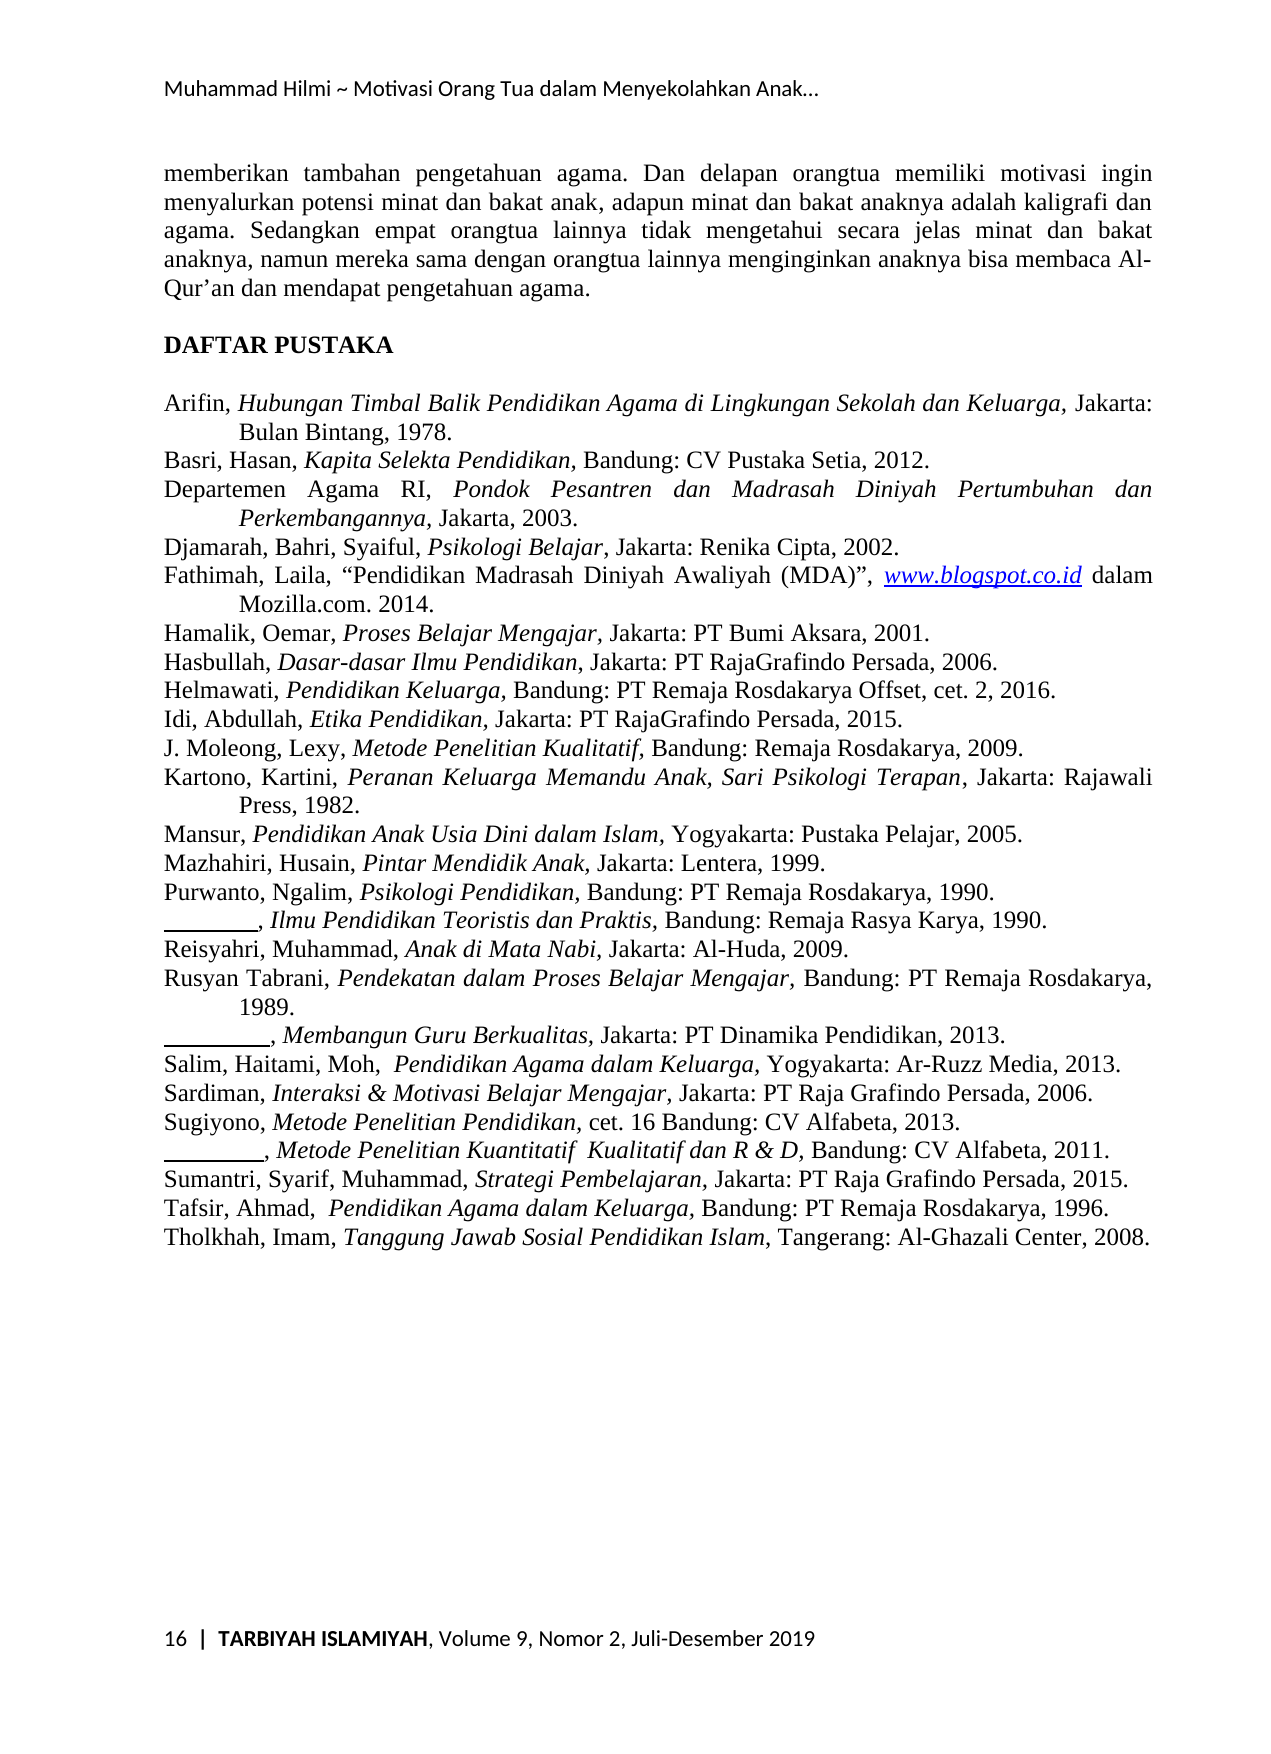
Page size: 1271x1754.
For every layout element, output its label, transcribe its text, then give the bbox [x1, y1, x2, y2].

text Djamarah, Bahri, Syaiful, Psikologi Belajar, Jakarta: Renika Cipta, 2002. [164, 532, 1153, 560]
text Arifin, Hubungan Timbal Balik Pendidikan Agama di Lingkungan Sekolah dan Keluarga, Jakarta: Bulan Bintang, 1978. [164, 388, 1153, 445]
text Fathimah, Laila, “Pendidikan Madrasah Diniyah Awaliyah (MDA)”, www.blogspot.co.id dalam Mozilla.com. 2014. [164, 560, 1153, 618]
text Salim, Haitami, Moh, Pendidikan Agama dalam Keluarga, Yogyakarta: Ar-Ruzz Media, 2013. [164, 1049, 1153, 1078]
text Hamalik, Oemar, Proses Belajar Mengajar, Jakarta: PT Bumi Aksara, 2001. [164, 618, 1153, 647]
text Mansur, Pendidikan Anak Usia Dini dalam Islam, Yogyakarta: Pustaka Pelajar, 2005. [164, 819, 1153, 848]
text , Membangun Guru Berkualitas, Jakarta: PT Dinamika Pendidikan, 2013. [164, 1020, 1153, 1049]
text J. Moleong, Lexy, Metode Penelitian Kualitatif, Bandung: Remaja Rosdakarya, 2009. [164, 733, 1153, 762]
text Rusyan Tabrani, Pendekatan dalam Proses Belajar Mengajar, Bandung: PT Remaja Rosdakarya, 1989. [164, 963, 1153, 1020]
text , Ilmu Pendidikan Teoristis dan Praktis, Bandung: Remaja Rasya Karya, 1990. [164, 905, 1153, 934]
text Mazhahiri, Husain, Pintar Mendidik Anak, Jakarta: Lentera, 1999. [164, 848, 1153, 877]
text Sumantri, Syarif, Muhammad, Strategi Pembelajaran, Jakarta: PT Raja Grafindo Persada, 2015. [164, 1164, 1153, 1193]
text Sugiyono, Metode Penelitian Pendidikan, cet. 16 Bandung: CV Alfabeta, 2013. [164, 1107, 1153, 1135]
text Departemen Agama RI, Pondok Pesantren dan Madrasah Diniyah Pertumbuhan dan Perkembangannya, Jakarta, 2003. [164, 474, 1153, 532]
text Purwanto, Ngalim, Psikologi Pendidikan, Bandung: PT Remaja Rosdakarya, 1990. [164, 877, 1153, 905]
text Hasbullah, Dasar-dasar Ilmu Pendidikan, Jakarta: PT RajaGrafindo Persada, 2006. [164, 647, 1153, 675]
text Helmawati, Pendidikan Keluarga, Bandung: PT Remaja Rosdakarya Offset, cet. 2, 2016. [164, 675, 1153, 704]
text DAFTAR PUSTAKA [164, 330, 1153, 359]
text Reisyahri, Muhammad, Anak di Mata Nabi, Jakarta: Al-Huda, 2009. [164, 934, 1153, 963]
text Sardiman, Interaksi & Motivasi Belajar Mengajar, Jakarta: PT Raja Grafindo Persada, 2006. [164, 1078, 1153, 1107]
text , Metode Penelitian Kuantitatif Kualitatif dan R & D, Bandung: CV Alfabeta, 2011. [164, 1135, 1153, 1164]
text Tafsir, Ahmad, Pendidikan Agama dalam Keluarga, Bandung: PT Remaja Rosdakarya, 1996. [164, 1193, 1153, 1222]
text Idi, Abdullah, Etika Pendidikan, Jakarta: PT RajaGrafindo Persada, 2015. [164, 704, 1153, 733]
text Kartono, Kartini, Peranan Keluarga Memandu Anak, Sari Psikologi Terapan, Jakarta: Rajawali Press, 1982. [164, 762, 1153, 819]
text Tholkhah, Imam, Tanggung Jawab Sosial Pendidikan Islam, Tangerang: Al-Ghazali Center, 2008. [164, 1222, 1153, 1250]
text Basri, Hasan, Kapita Selekta Pendidikan, Bandung: CV Pustaka Setia, 2012. [164, 445, 1153, 474]
